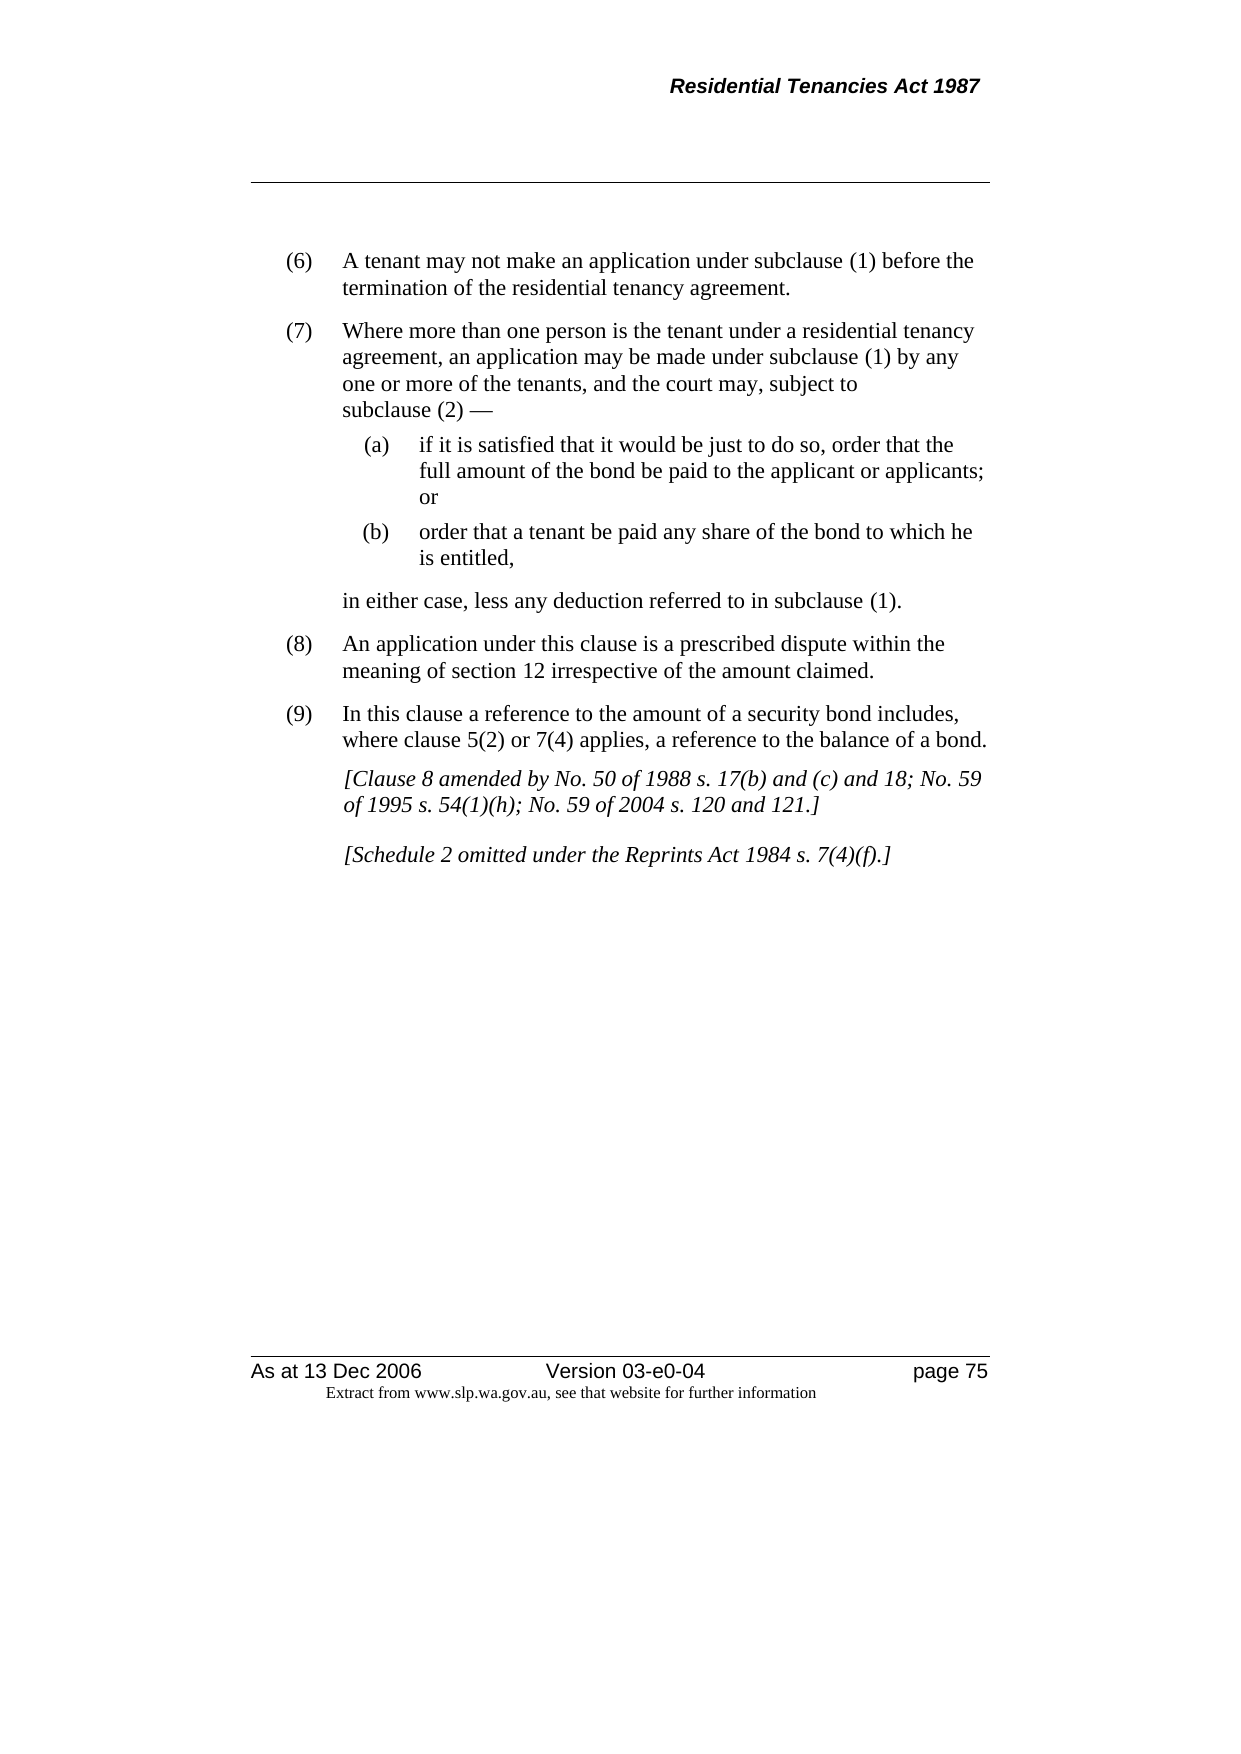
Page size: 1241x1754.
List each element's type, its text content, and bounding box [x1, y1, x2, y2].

text (7) Where more than one person is the tenant under a residential tenancy agreement, an application may be made under subclause (1) by any one or more of the tenants, and the court may, subject to subclause (2) — [251, 317, 990, 422]
text (8) An application under this clause is a prescribed dispute within the meaning of section 12 irrespective of the amount claimed. [251, 630, 990, 683]
text (b) order that a tenant be paid any share of the bond to which he is entitled, [251, 518, 990, 571]
text (a) if it is satisfied that it would be just to do so, order that the full amount of the bond be paid to the applicant or applicants; or [251, 431, 990, 510]
text (6) A tenant may not make an application under subclause (1) before the termination of the residential tenancy agreement. [251, 247, 990, 300]
text (9) In this clause a reference to the amount of a security bond includes, where clause 5(2) or 7(4) applies, a reference to the balance of a bond. [251, 700, 990, 752]
text in either case, less any deduction referred to in subclause (1). [251, 587, 990, 614]
text [Clause 8 amended by No. 50 of 1988 s. 17(b) and (c) and 18; No. 59 of 1995 s. 54(1)(h); No. 59 of 2004 s. 120 and 121.] [251, 765, 990, 818]
text [Schedule 2 omitted under the Reprints Act 1984 s. 7(4)(f).] [251, 841, 990, 867]
